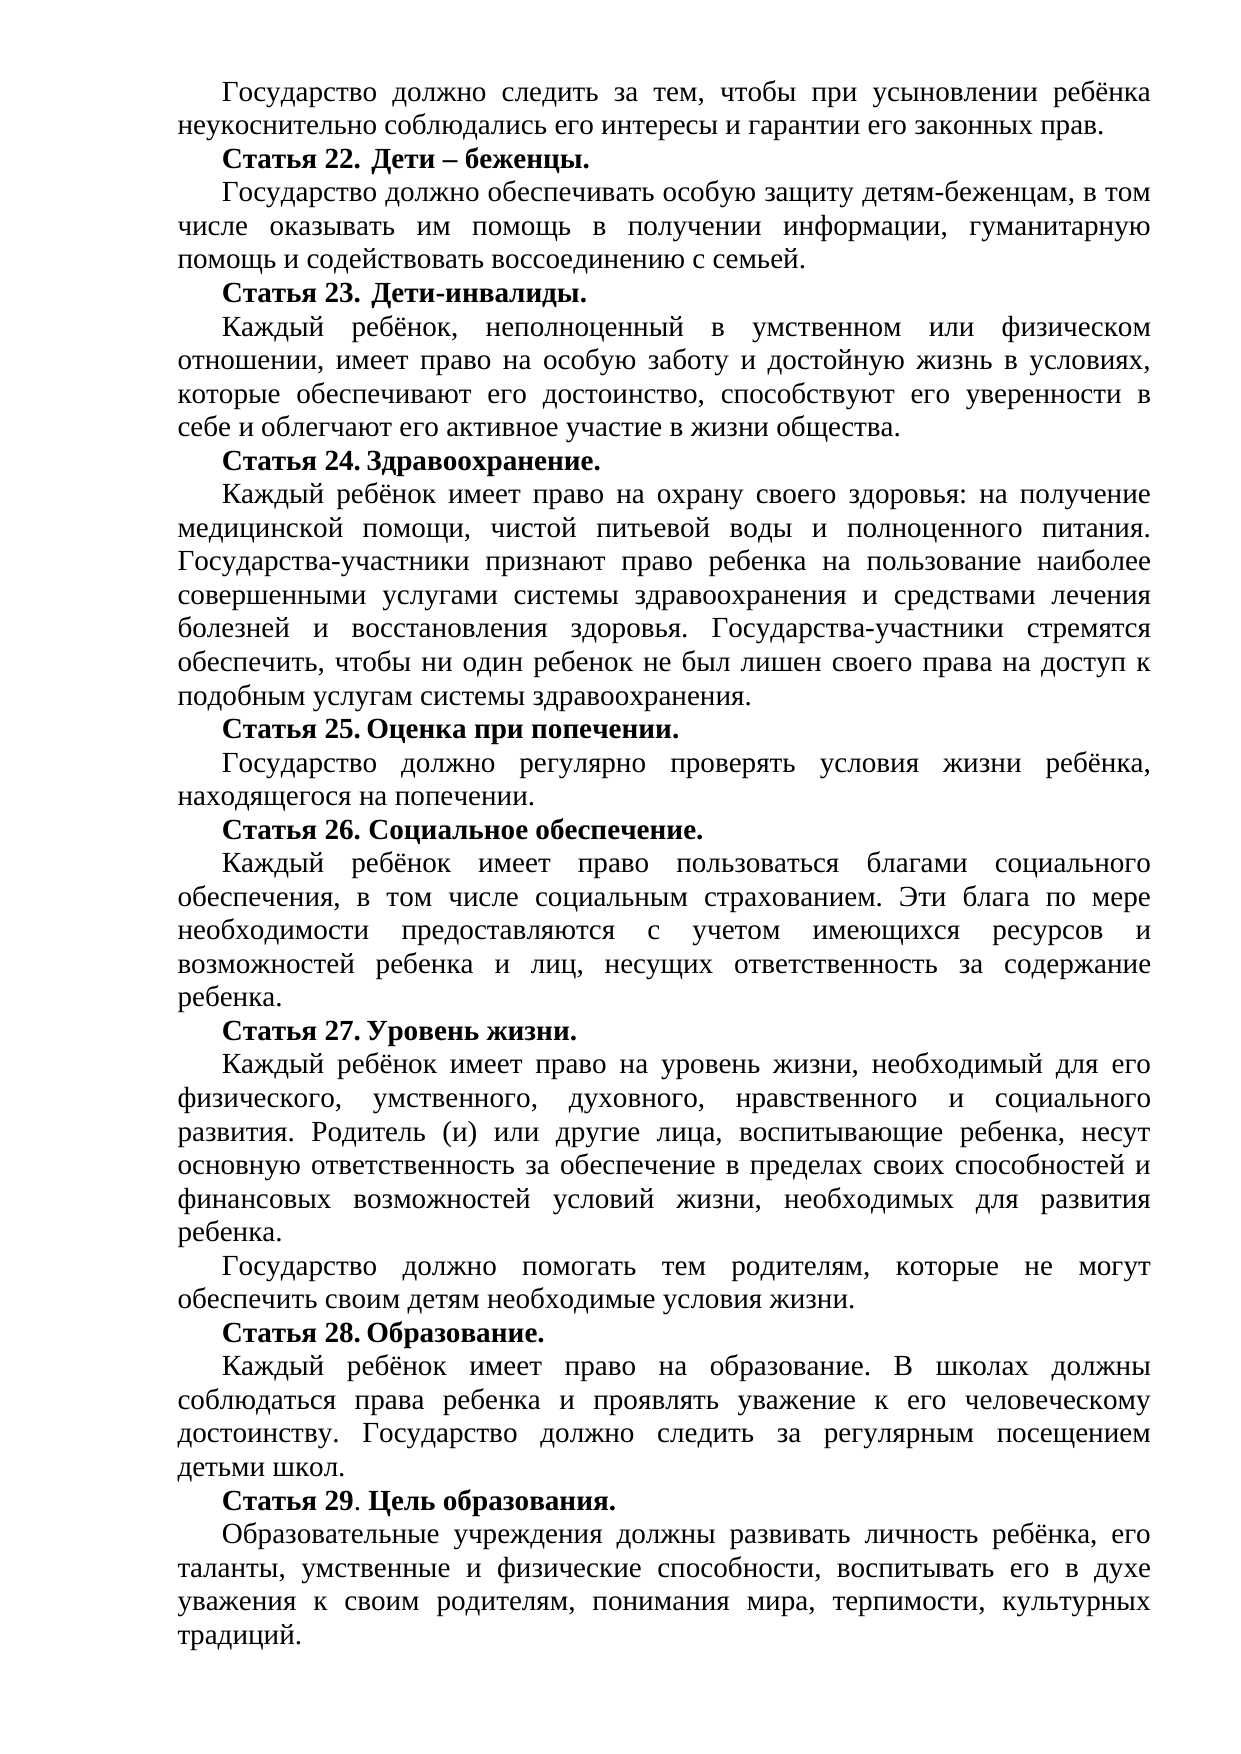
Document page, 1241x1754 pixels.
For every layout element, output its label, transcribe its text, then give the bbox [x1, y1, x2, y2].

text Статья 26. Социальное обеспечение. [177, 812, 1152, 845]
text Каждый ребёнок имеет право на уровень жизни, необходимый для его физического, умственного, духовного, нравственного и социального развития. Родитель (и) или другие лица, воспитывающие ребенка, несут основную ответственность за обеспечение в пределах своих способностей и финансовых возможностей условий жизни, необходимых для развития ребенка. [177, 1047, 1152, 1248]
text Каждый ребёнок имеет право на образование. В школах должны соблюдаться права ребенка и проявлять уважение к его человеческому достоинству. Государство должно следить за регулярным посещением детьми школ. [177, 1348, 1152, 1483]
text Государство должно обеспечивать особую защиту детям-беженцам, в том числе оказывать им помощь в получении информации, гуманитарную помощь и содействовать воссоединению с семьей. [177, 174, 1152, 275]
text Статья 29. Цель образования. [177, 1483, 1152, 1516]
text Образовательные учреждения должны развивать личность ребёнка, его таланты, умственные и физические способности, воспитывать его в духе уважения к своим родителям, понимания мира, терпимости, культурных традиций. [177, 1516, 1152, 1650]
text Статья 22. Дети – беженцы. [177, 141, 1152, 174]
text Статья 24. Здравоохранение. [177, 443, 1152, 476]
text Статья 23. Дети-инвалиды. [177, 275, 1152, 309]
text Государство должно регулярно проверять условия жизни ребёнка, находящегося на попечении. [177, 745, 1152, 812]
text Каждый ребёнок имеет право пользоваться благами социального обеспечения, в том числе социальным страхованием. Эти блага по мере необходимости предоставляются с учетом имеющихся ресурсов и возможностей ребенка и лиц, несущих ответственность за содержание ребенка. [177, 845, 1152, 1013]
text Каждый ребёнок имеет право на охрану своего здоровья: на получение медицинской помощи, чистой питьевой воды и полноценного питания. Государства-участники признают право ребенка на пользование наиболее совершенными услугами системы здравоохранения и средствами лечения болезней и восстановления здоровья. Государства-участники стремятся обеспечить, чтобы ни один ребенок не был лишен своего права на доступ к подобным услугам системы здравоохранения. [177, 476, 1152, 711]
text Государство должно следить за тем, чтобы при усыновлении ребёнка неукоснительно соблюдались его интересы и гарантии его законных прав. [177, 74, 1152, 141]
text Каждый ребёнок, неполноценный в умственном или физическом отношении, имеет право на особую заботу и достойную жизнь в условиях, которые обеспечивают его достоинство, способствуют его уверенности в себе и облегчают его активное участие в жизни общества. [177, 309, 1152, 443]
text Статья 25. Оценка при попечении. [177, 711, 1152, 745]
text Статья 27. Уровень жизни. [177, 1013, 1152, 1047]
text Государство должно помогать тем родителям, которые не могут обеспечить своим детям необходимые условия жизни. [177, 1248, 1152, 1315]
text Статья 28. Образование. [177, 1315, 1152, 1348]
